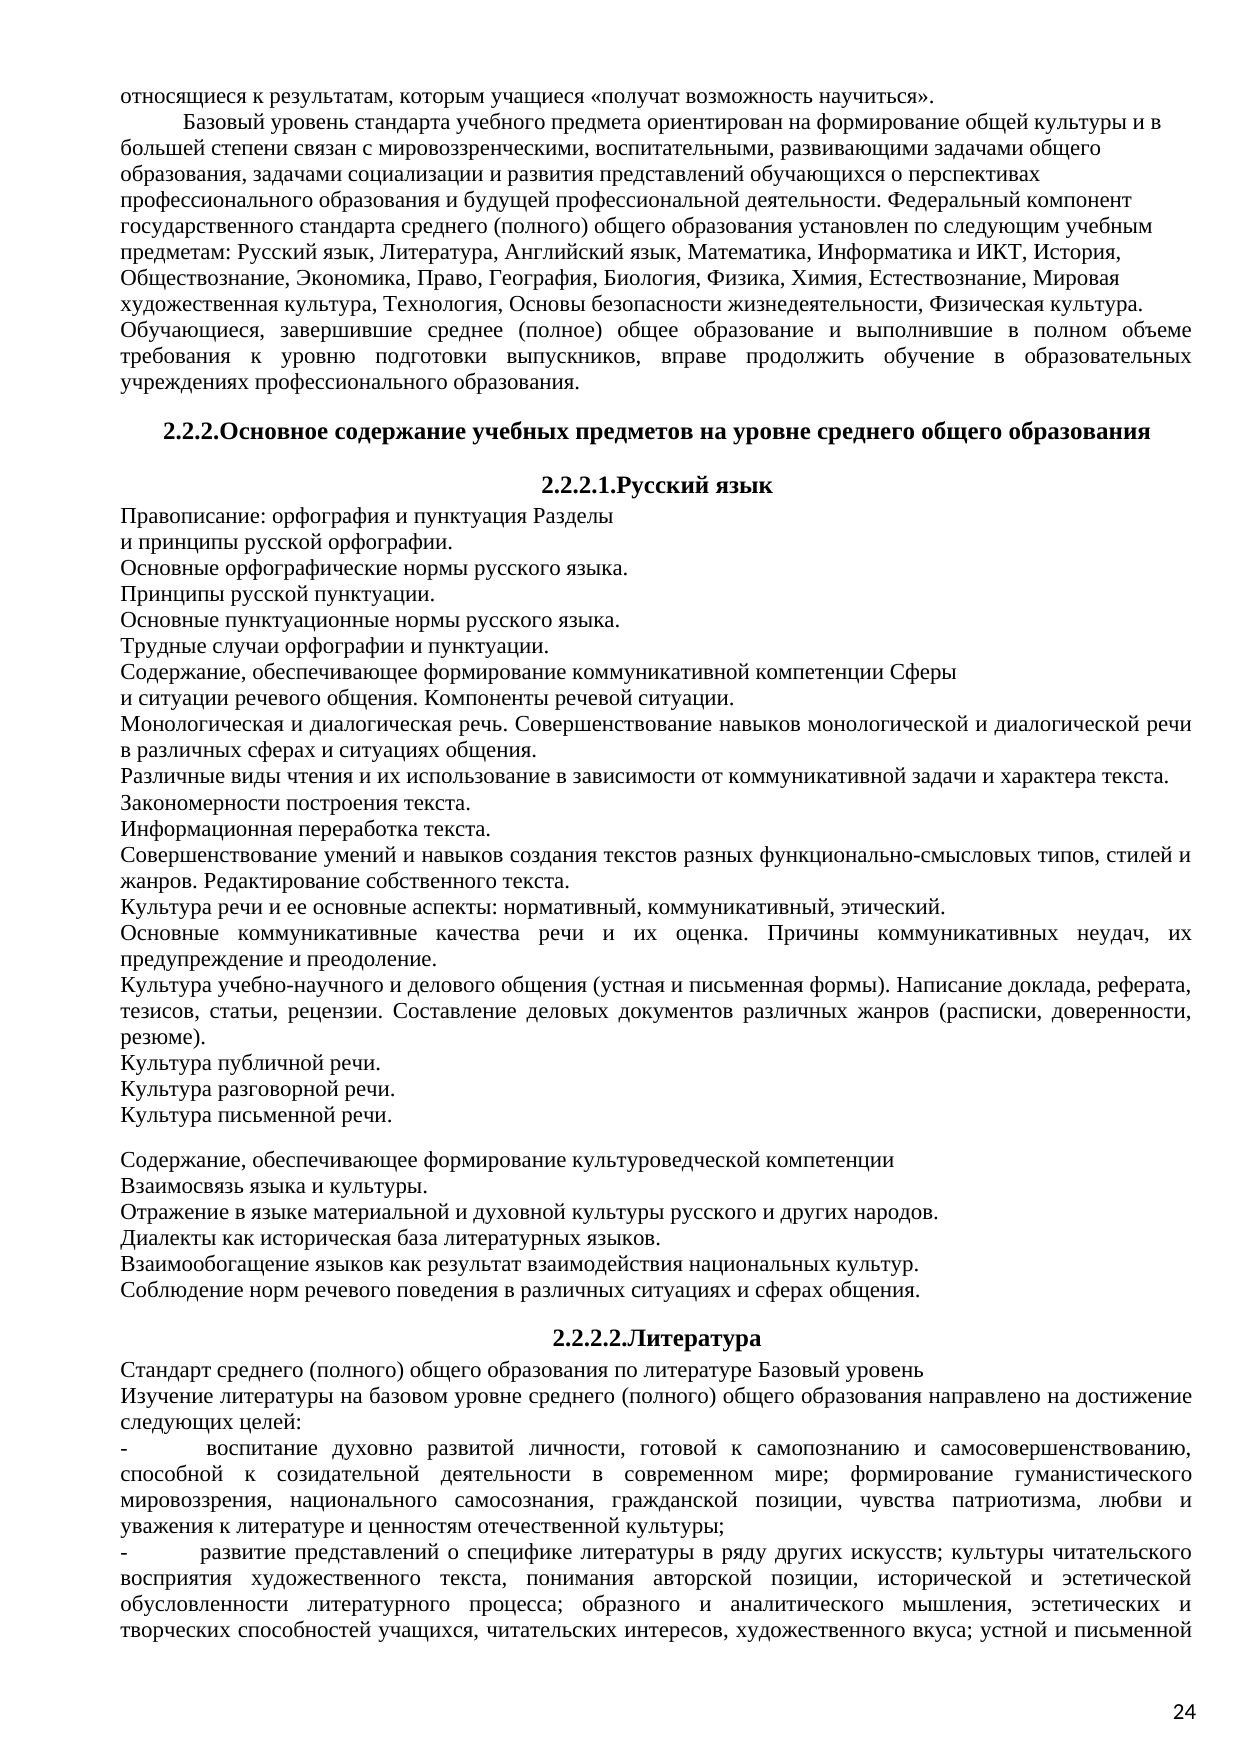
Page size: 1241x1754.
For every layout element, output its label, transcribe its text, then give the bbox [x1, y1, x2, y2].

text Закономерности построения текста. [120, 789, 1196, 815]
text Соблюдение норм речевого поведения в различных ситуациях и сферах общения. [120, 1277, 1196, 1303]
text Взаимообогащение языков как результат взаимодействия национальных культур. [120, 1251, 1196, 1277]
text Основные орфографические нормы русского языка. [120, 555, 1196, 581]
text Отражение в языке материальной и духовной культуры русского и других народов. [120, 1198, 1196, 1224]
text Культура речи и ее основные аспекты: нормативный, коммуникативный, этический. [120, 893, 1196, 919]
text Трудные случаи орфографии и пунктуации. [120, 633, 1196, 659]
text Принципы русской пунктуации. [120, 581, 1196, 607]
text Культура разговорной речи. [120, 1076, 1196, 1102]
text Культура письменной речи. [120, 1102, 1196, 1128]
text Монологическая и диалогическая речь. Совершенствование навыков монологической и диалогической речи в различных сферах и ситуациях общения. [120, 711, 1194, 763]
text Информационная переработка текста. [120, 815, 1196, 841]
subtitle 2.2.2.2.Литература [118, 1323, 1196, 1352]
text Культура учебно-научного и делового общения (устная и письменная формы). Написание доклада, реферата, тезисов, статьи, рецензии. Составление деловых документов различных жанров (расписки, доверенности, резюме). [120, 971, 1194, 1049]
text Обучающиеся, завершившие среднее (полное) общее образование и выполнившие в полном объеме требования к уровню подготовки выпускников, вправе продолжить обучение в образовательных учреждениях профессионального образования. [120, 317, 1194, 395]
text Основные пунктуационные нормы русского языка. [120, 607, 1196, 633]
text Культура публичной речи. [120, 1049, 1196, 1076]
text Различные виды чтения и их использование в зависимости от коммуникативной задачи и характера текста. [120, 763, 1194, 789]
text Содержание, обеспечивающее формирование коммуникативной компетенции Сферы и ситуации речевого общения. Компоненты речевой ситуации. [120, 659, 971, 711]
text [120, 82, 1194, 108]
text Правописание: орфография и пунктуация Разделы и принципы русской орфографии. [120, 503, 621, 555]
text Стандарт среднего (полного) общего образования по литературе Базовый уровень [120, 1357, 1035, 1383]
subtitle 2.2.2.Основное содержание учебных предметов на уровне среднего общего образования [118, 416, 1196, 444]
list воспитание духовно развитой личности, готовой к самопознанию и самосовершенствованию, способной к созидательной деятельности в современном мире; формирование гуманистического мировоззрения, национального самосознания, гражданской позиции, чувства патриотизма, любви и уважения к литературе и ценностям отечественной культуры; [120, 1435, 1194, 1539]
subtitle 2.2.2.1.Русский язык [118, 470, 1196, 498]
text Совершенствование умений и навыков создания текстов разных функционально-смысловых типов, стилей и жанров. Редактирование собственного текста. [120, 841, 1194, 893]
text Содержание, обеспечивающее формирование культуроведческой компетенции Взаимосвязь языка и культуры. [120, 1146, 981, 1198]
text Диалекты как историческая база литературных языков. [120, 1224, 1196, 1251]
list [120, 1539, 1194, 1643]
text Основные коммуникативные качества речи и их оценка. Причины коммуникативных неудач, их предупреждение и преодоление. [120, 919, 1194, 971]
text Базовый уровень стандарта учебного предмета ориентирован на формирование общей культуры и в большей степени связан с мировоззренческими, воспитательными, развивающими задачами общего образования, задачами социализации и развития представлений обучающихся о перспективах профессионального образования и будущей профессиональной деятельности. Федеральный компонент государственного стандарта среднего (полного) общего образования установлен по следующим учебным предметам: Русский язык, Литература, Английский язык, Математика, Информатика и ИКТ, История, Обществознание, Экономика, Право, География, Биология, Физика, Химия, Естествознание, Мировая художественная культура, Технология, Основы безопасности жизнедеятельности, Физическая культура. [120, 108, 1194, 317]
text Изучение литературы на базовом уровне среднего (полного) общего образования направлено на достижение следующих целей: [120, 1383, 1194, 1435]
